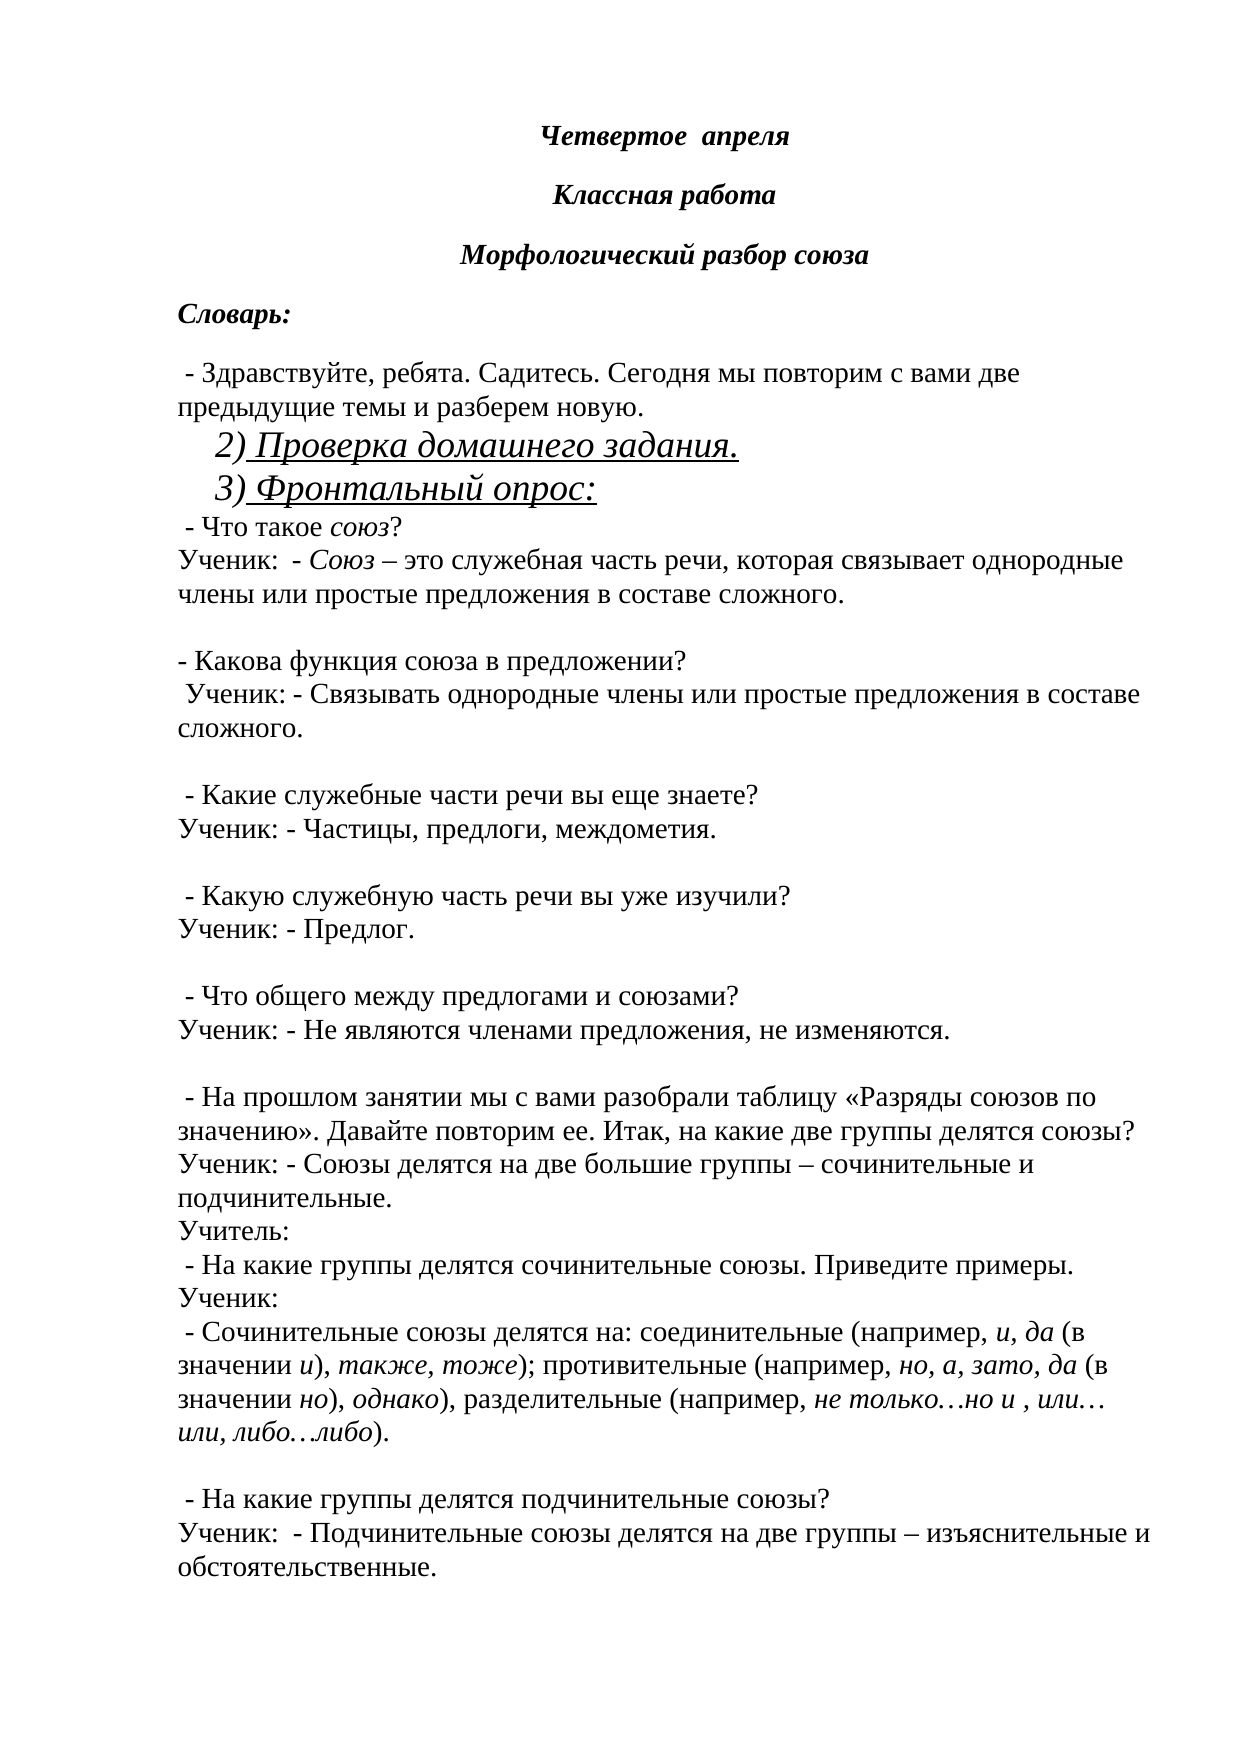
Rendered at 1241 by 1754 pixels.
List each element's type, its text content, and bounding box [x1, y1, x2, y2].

text Морфологический разбор союза [177, 237, 1152, 270]
text - На какие группы делятся подчинительные союзы? [177, 1482, 1152, 1515]
text 2) Проверка домашнего задания. [177, 423, 1152, 466]
text - Сочинительные союзы делятся на: соединительные (например, и, да (в значении и), также, тоже); противительные (например, но, а, зато, да (в значении но), однако), разделительные (например, не только…но и , или…или, либо…либо). [177, 1314, 1152, 1448]
text Ученик: - Связывать однородные члены или простые предложения в составе сложного. [177, 677, 1152, 744]
text Словарь: [177, 296, 1152, 330]
text - Что общего между предлогами и союзами? [177, 978, 1152, 1012]
text - Какова функция союза в предложении? [177, 643, 1152, 677]
text - На какие группы делятся сочинительные союзы. Приведите примеры. [177, 1247, 1152, 1280]
text - Что такое союз? [177, 509, 1152, 542]
text Ученик: - Не являются членами предложения, не изменяются. [177, 1012, 1152, 1046]
text Ученик: - Подчинительные союзы делятся на две группы – изъяснительные и обстоятельственные. [177, 1515, 1152, 1582]
text Ученик: - Частицы, предлоги, междометия. [177, 811, 1152, 844]
text - На прошлом занятии мы с вами разобрали таблицу «Разряды союзов по значению». Давайте повторим ее. Итак, на какие две группы делятся союзы? [177, 1079, 1152, 1146]
text Учитель: [177, 1213, 1152, 1247]
text Ученик: - Союз – это служебная часть речи, которая связывает однородные члены или простые предложения в составе сложного. [177, 542, 1152, 609]
text Ученик: [177, 1280, 1152, 1314]
text Классная работа [177, 177, 1152, 211]
text - Здравствуйте, ребята. Садитесь. Сегодня мы повторим с вами две предыдущие темы и разберем новую. [177, 356, 1152, 423]
text Четвертое апреля [177, 118, 1152, 152]
text - Какие служебные части речи вы еще знаете? [177, 777, 1152, 811]
text - Какую служебную часть речи вы уже изучили? [177, 878, 1152, 911]
text Ученик: - Союзы делятся на две большие группы – сочинительные и подчинительные. [177, 1146, 1152, 1213]
text Ученик: - Предлог. [177, 911, 1152, 945]
text 3) Фронтальный опрос: [215, 466, 1152, 509]
